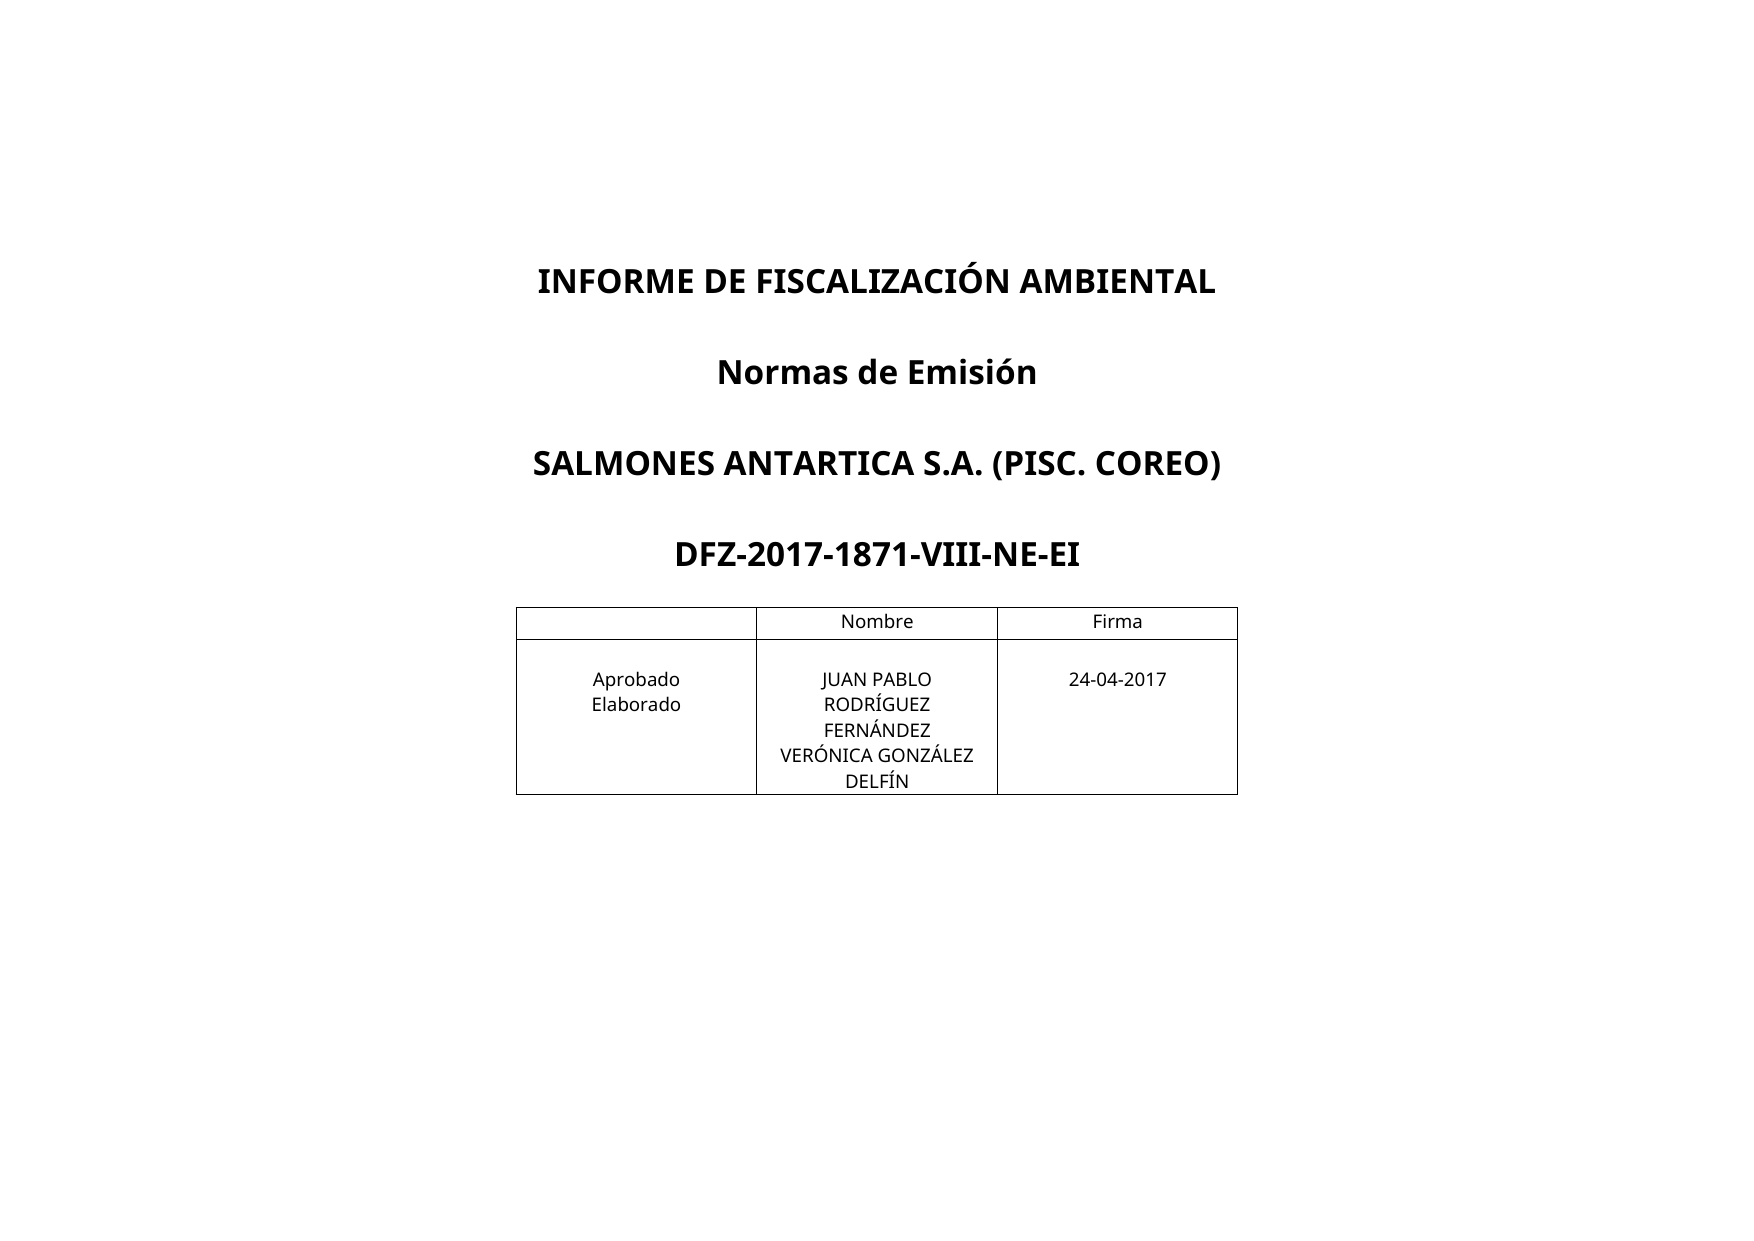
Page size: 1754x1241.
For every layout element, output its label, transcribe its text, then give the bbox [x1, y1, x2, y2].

table_cell Aprobado Elaborado [517, 640, 756, 793]
table_header Nombre [757, 608, 997, 639]
text DFZ-2017-1871-VIII-NE-EI [150, 485, 1604, 576]
table_cell JUAN PABLO RODRÍGUEZ FERNÁNDEZ VERÓNICA GONZÁLEZ DELFÍN [757, 640, 997, 793]
text SALMONES ANTARTICA S.A. (PISC. COREO) [150, 394, 1604, 485]
text Normas de Emisión [150, 303, 1604, 394]
table_header [517, 608, 756, 639]
table_cell 24-04-2017 [998, 640, 1237, 793]
table_header Firma [998, 608, 1237, 639]
text INFORME DE FISCALIZACIÓN AMBIENTAL [150, 212, 1604, 303]
